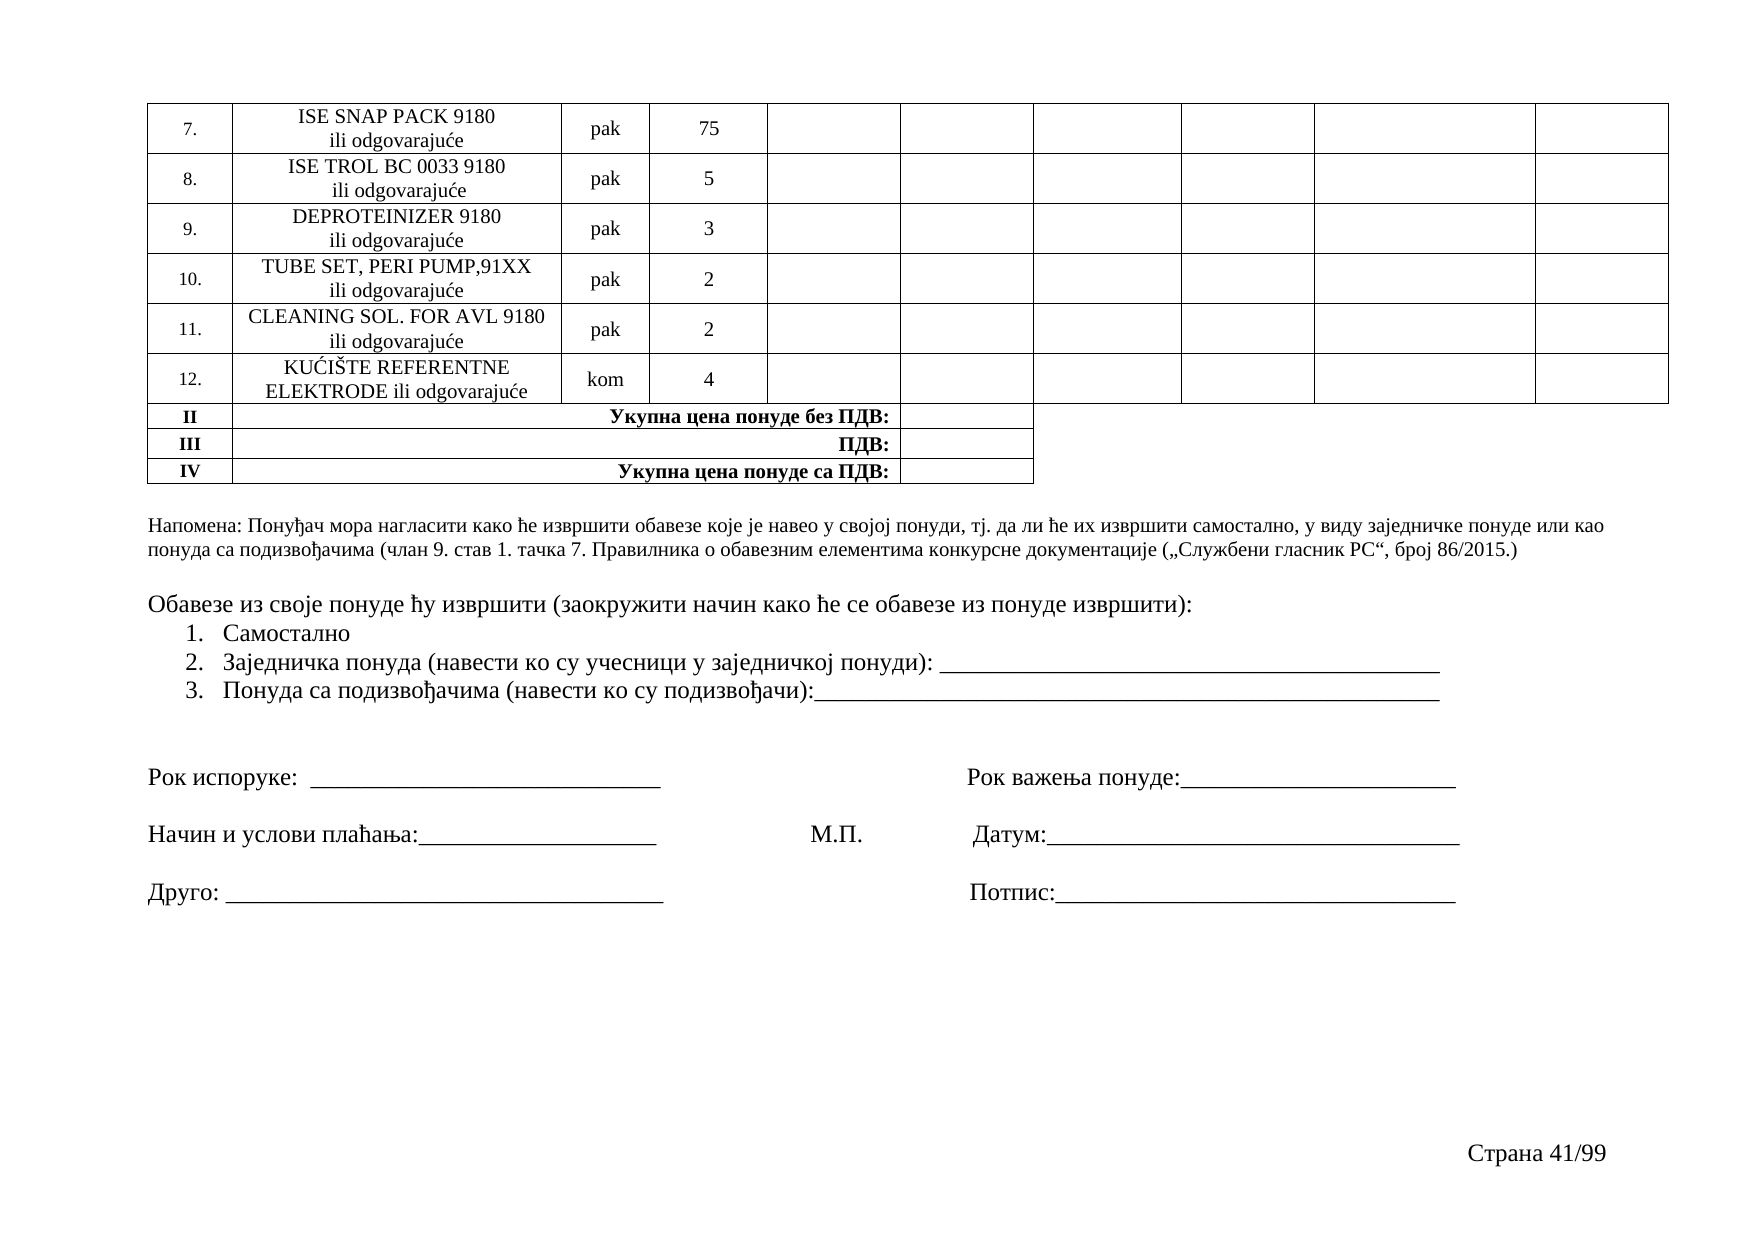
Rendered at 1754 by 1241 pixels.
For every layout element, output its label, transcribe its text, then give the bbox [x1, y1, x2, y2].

table_cell TUBE SET, PERI PUMP,91XX ili odgovarajuće [233, 254, 561, 303]
table_cell 11. [148, 304, 232, 353]
table_cell [901, 104, 1033, 153]
table_cell [1182, 154, 1314, 203]
text Начин и услови плаћања:___________________ М.П. Датум:_________________________________ [148, 819, 1606, 848]
table_cell [1182, 354, 1314, 403]
table_cell [1315, 204, 1535, 253]
table_cell [1536, 354, 1668, 403]
table_cell [901, 404, 1033, 428]
table_cell [768, 104, 900, 153]
table_cell [1536, 254, 1668, 303]
table_cell 10. [148, 254, 232, 303]
table_cell [768, 154, 900, 203]
table_cell [1536, 104, 1668, 153]
table_cell ISE SNAP PACK 9180 ili odgovarajuće [233, 104, 561, 153]
table_cell IV [148, 459, 232, 483]
table_cell 7. [148, 104, 232, 153]
table_cell [768, 204, 900, 253]
table_cell 8. [148, 154, 232, 203]
table_cell [1034, 154, 1181, 203]
table_cell [768, 304, 900, 353]
table_cell [1034, 204, 1181, 253]
text Рок испоруке: ____________________________ Рок важења понуде:______________________ [148, 762, 1606, 791]
table_cell DEPROTEINIZER 9180 ili odgovarajuće [233, 204, 561, 253]
table_cell [1182, 304, 1314, 353]
table_cell [901, 154, 1033, 203]
text Обавезе из своје понуде ћу извршити (заокружити начин како ће се обавезе из понуде извршити): [148, 589, 1606, 618]
table_cell [1536, 204, 1668, 253]
table_cell 2 [650, 304, 767, 353]
table_cell [1315, 354, 1535, 403]
table_cell [901, 254, 1033, 303]
table_cell [1536, 154, 1668, 203]
table_cell 75 [650, 104, 767, 153]
table_cell [1536, 304, 1668, 353]
list Понуда са подизвођачима (навести ко су подизвођачи):__________________________________________________ [185, 676, 1606, 704]
table_cell Укупна цена понуде без ПДВ: [233, 404, 900, 428]
table_cell [1315, 304, 1535, 353]
list Заједничка понуда (навести ко су учесници у заједничкој понуди): ________________________________________ [185, 647, 1606, 676]
table_cell ПДВ: [233, 429, 900, 458]
table_cell [1034, 254, 1181, 303]
table_cell KUĆIŠTE REFERENTNE ELEKTRODE ili odgovarajuće [233, 354, 561, 403]
table_cell 5 [650, 154, 767, 203]
table_cell Укупна цена понуде са ПДВ: [233, 459, 900, 483]
table_cell III [148, 429, 232, 458]
table_cell [1034, 304, 1181, 353]
table_cell II [148, 404, 232, 428]
table_cell [1182, 104, 1314, 153]
table_cell ISE TROL BC 0033 9180 ili odgovarajuće [233, 154, 561, 203]
table_cell [768, 354, 900, 403]
text Друго: ___________________________________ Потпис:________________________________ [148, 877, 1606, 906]
table_cell [1034, 354, 1181, 403]
text Напомена: Понуђач мора нагласити како ће извршити обавезе које је навео у својој понуди, тј. да ли ће их извршити самостално, у виду заједничке понуде или као понуда са подизвођачима (члан 9. став 1. тачка 7. Правилника о обавезним елементима конкурсне документације („Службени гласник РС“, број 86/2015.) [148, 512, 1606, 561]
table_cell [1315, 254, 1535, 303]
table_cell 4 [650, 354, 767, 403]
table_cell [1315, 104, 1535, 153]
table_cell pak [562, 254, 649, 303]
table_cell pak [562, 154, 649, 203]
table_cell [1315, 154, 1535, 203]
table_cell pak [562, 104, 649, 153]
table_cell [901, 429, 1033, 458]
table_cell 12. [148, 354, 232, 403]
table_cell [1034, 104, 1181, 153]
table_cell [901, 204, 1033, 253]
table_cell [901, 459, 1033, 483]
table_cell [901, 354, 1033, 403]
table_cell 3 [650, 204, 767, 253]
table_cell kom [562, 354, 649, 403]
table_cell [1182, 254, 1314, 303]
table_cell [1182, 204, 1314, 253]
table_cell 2 [650, 254, 767, 303]
table_cell pak [562, 304, 649, 353]
table_cell [901, 304, 1033, 353]
table_cell 9. [148, 204, 232, 253]
table_cell CLEANING SOL. FOR AVL 9180 ili odgovarajuće [233, 304, 561, 353]
list Самостално [185, 618, 1606, 647]
table_cell [768, 254, 900, 303]
table_cell pak [562, 204, 649, 253]
